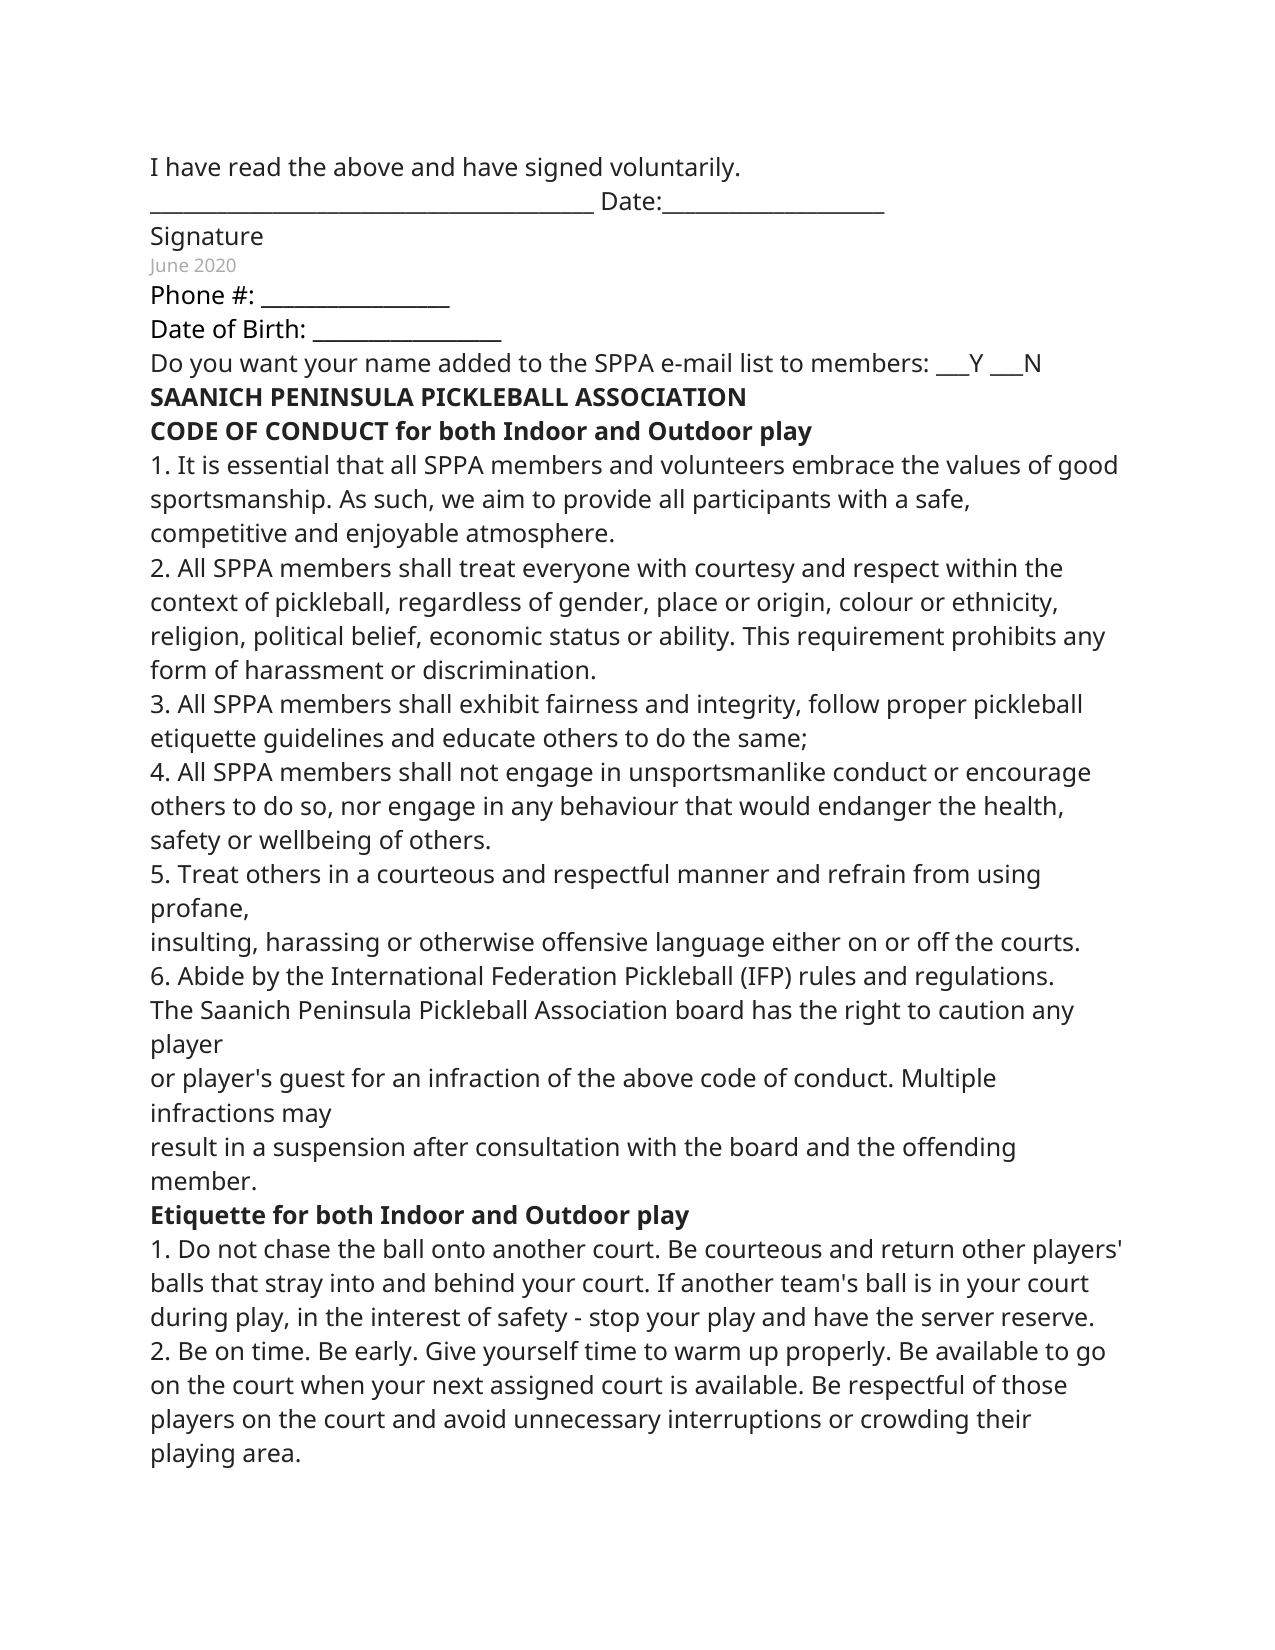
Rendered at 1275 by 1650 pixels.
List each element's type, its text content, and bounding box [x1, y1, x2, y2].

text 1. It is essential that all SPPA members and volunteers embrace the values of good [150, 448, 1125, 482]
text or player's guest for an infraction of the above code of conduct. Multiple infractions may [150, 1061, 1125, 1129]
text sportsmanship. As such, we aim to provide all participants with a safe, [150, 482, 1125, 516]
text religion, political belief, economic status or ability. This requirement prohibits any [150, 618, 1125, 652]
text SAANICH PENINSULA PICKLEBALL ASSOCIATION [150, 380, 1125, 414]
text safety or wellbeing of others. [150, 823, 1125, 857]
text 4. All SPPA members shall not engage in unsportsmanlike conduct or encourage [150, 754, 1125, 789]
text The Saanich Peninsula Pickleball Association board has the right to caution any player [150, 993, 1125, 1061]
text competitive and enjoyable atmosphere. [150, 516, 1125, 550]
text balls that stray into and behind your court. If another team's ball is in your court [150, 1266, 1125, 1299]
text CODE OF CONDUCT for both Indoor and Outdoor play [150, 414, 1125, 448]
text 2. All SPPA members shall treat everyone with courtesy and respect within the [150, 550, 1125, 584]
text Signature [150, 218, 1125, 252]
text 6. Abide by the International Federation Pickleball (IFP) rules and regulations. [150, 959, 1125, 993]
text during play, in the interest of safety - stop your play and have the server reserve. [150, 1299, 1125, 1334]
text Do you want your name added to the SPPA e-mail list to members: ___Y ___N [150, 346, 1125, 380]
text etiquette guidelines and educate others to do the same; [150, 721, 1125, 754]
text Date of Birth: _________________ [150, 312, 1125, 346]
text June 2020 [150, 252, 1125, 278]
text Phone #: _________________ [150, 278, 1125, 312]
text context of pickleball, regardless of gender, place or origin, colour or ethnicity, [150, 584, 1125, 618]
text on the court when your next assigned court is available. Be respectful of those [150, 1368, 1125, 1402]
text playing area. [150, 1436, 1125, 1470]
text 1. Do not chase the ball onto another court. Be courteous and return other players' [150, 1231, 1125, 1266]
text I have read the above and have signed voluntarily. [150, 150, 1125, 184]
text result in a suspension after consultation with the board and the offending member. [150, 1129, 1125, 1197]
text others to do so, nor engage in any behaviour that would endanger the health, [150, 789, 1125, 823]
text 3. All SPPA members shall exhibit fairness and integrity, follow proper pickleball [150, 686, 1125, 721]
text insulting, harassing or otherwise offensive language either on or off the courts. [150, 925, 1125, 959]
text players on the court and avoid unnecessary interruptions or crowding their [150, 1402, 1125, 1436]
text 5. Treat others in a courteous and respectful manner and refrain from using profane, [150, 857, 1125, 925]
text ________________________________________ Date:____________________ [150, 184, 1125, 218]
text 2. Be on time. Be early. Give yourself time to warm up properly. Be available to go [150, 1334, 1125, 1368]
text Etiquette for both Indoor and Outdoor play [150, 1197, 1125, 1231]
text form of harassment or discrimination. [150, 652, 1125, 686]
